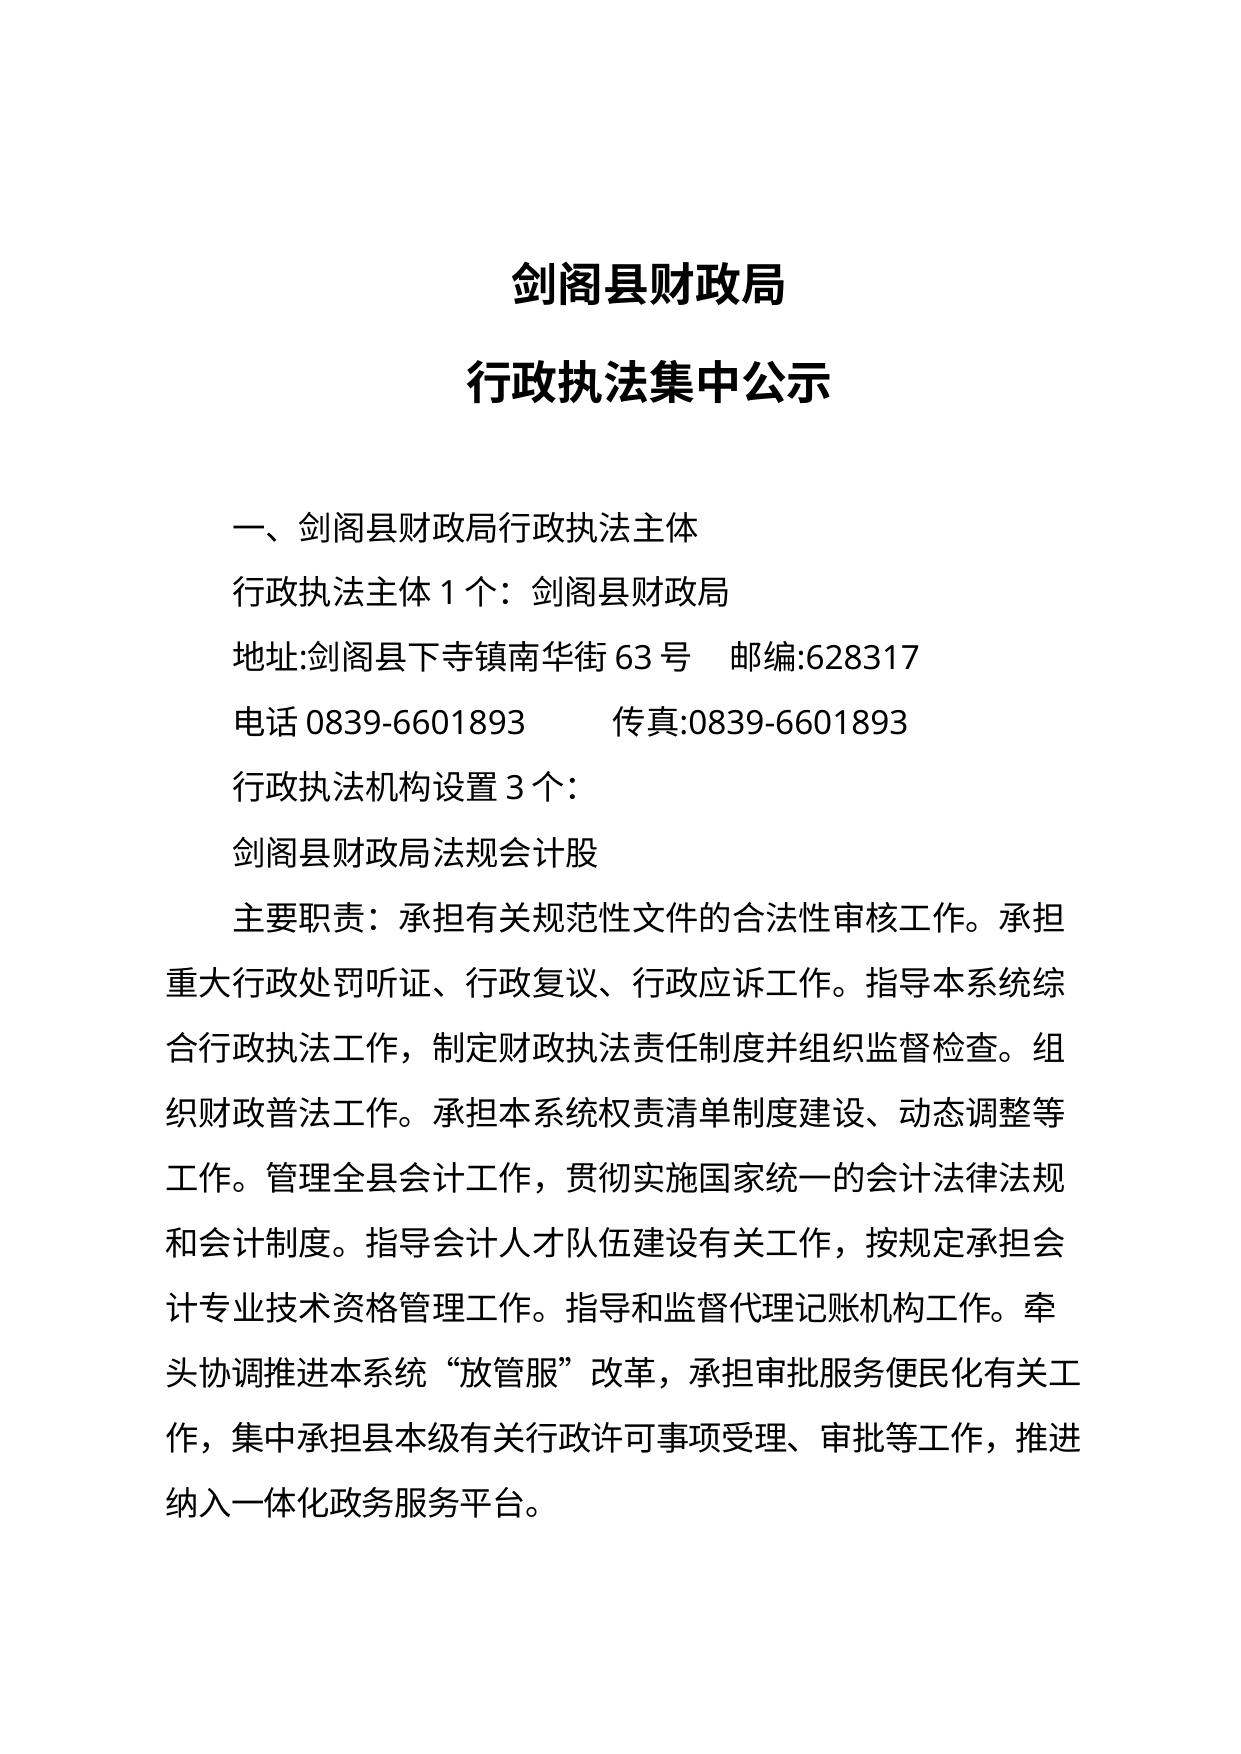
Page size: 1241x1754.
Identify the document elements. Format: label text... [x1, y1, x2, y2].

text 主要职责：承担有关规范性文件的合法性审核工作。承担重大行政处罚听证、行政复议、行政应诉工作。指导本系统综合行政执法工作，制定财政执法责任制度并组织监督检查。组织财政普法工作。承担本系统权责清单制度建设、动态调整等工作。管理全县会计工作，贯彻实施国家统一的会计法律法规和会计制度。指导会计人才队伍建设有关工作，按规定承担会计专业技术资格管理工作。指导和监督代理记账机构工作。牵头协调推进本系统“放管服”改革，承担审批服务便民化有关工作，集中承担县本级有关行政许可事项受理、审批等工作，推进纳入一体化政务服务平台。 [165, 883, 1087, 1533]
list 行政执法集中公示 [165, 330, 1087, 428]
list 剑阁县财政局 [165, 233, 1087, 330]
text 电话0839-6601893 传真:0839-6601893 [165, 688, 1087, 753]
text 地址:剑阁县下寺镇南华街63号 邮编:628317 [165, 623, 1087, 688]
text 行政执法机构设置3个： [165, 753, 1087, 818]
text 剑阁县财政局法规会计股 [165, 818, 1087, 883]
text 行政执法主体1个：剑阁县财政局 [165, 558, 1087, 623]
text 一、剑阁县财政局行政执法主体 [165, 493, 1087, 558]
